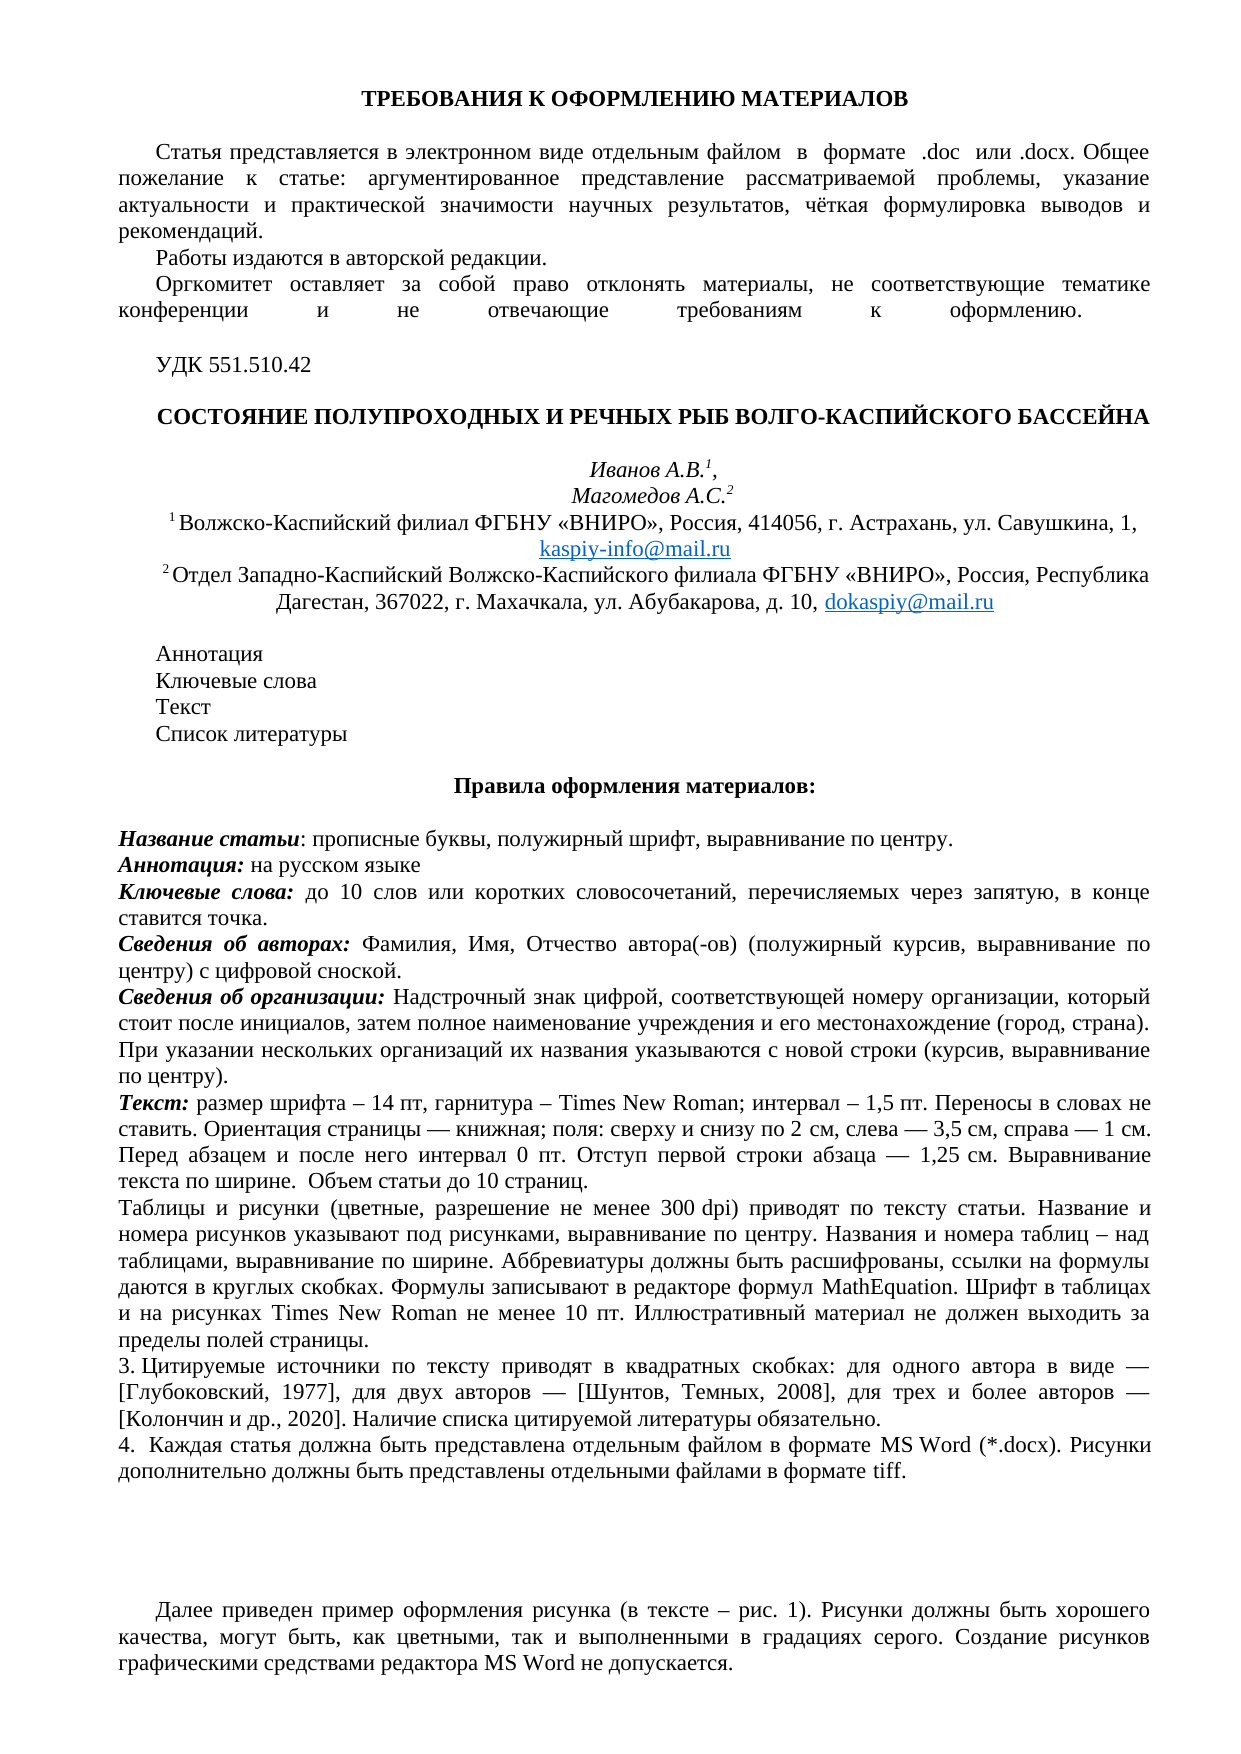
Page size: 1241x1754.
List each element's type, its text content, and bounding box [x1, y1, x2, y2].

text Магомедов А.С.2 [118, 482, 1152, 509]
text Работы издаются в авторской редакции. [118, 243, 1152, 270]
text Название статьи: прописные буквы, полужирный шрифт, выравнивание по центру. [118, 825, 1152, 851]
text Статья представляется в электронном виде отдельным файлом в формате .doc или .docx. Общее пожелание к статье: аргументированное представление рассматриваемой проблемы, указание актуальности и практической значимости научных результатов, чёткая формулировка выводов и рекомендаций. [118, 138, 1152, 243]
text Текст: размер шрифта – 14 пт, гарнитура – Times New Roman; интервал – 1,5 пт. Переносы в словах не ставить. Ориентация страницы — книжная; поля: сверху и снизу по 2 см, слева — 3,5 см, справа — 1 см. Перед абзацем и после него интервал 0 пт. Отступ первой строки абзаца — 1,25 см. Выравнивание текста по ширине. Объем статьи до 10 страниц. [118, 1088, 1152, 1194]
text СОСТОЯНИЕ ПОЛУПРОХОДНЫХ И РЕЧНЫХ РЫБ ВОЛГО-КАСПИЙСКОГО БАССЕЙНА [118, 403, 1152, 430]
text Аннотация [118, 641, 1152, 667]
text Список литературы [118, 719, 1152, 746]
text Таблицы и рисунки (цветные, разрешение не менее 300 dpi) приводят по тексту статьи. Название и номера рисунков указывают под рисунками, выравнивание по центру. Названия и номера таблиц – над таблицами, выравнивание по ширине. Аббревиатуры должны быть расшифрованы, ссылки на формулы даются в круглых скобках. Формулы записывают в редакторе формул MathEquation. Шрифт в таблицах и на рисунках Times New Roman не менее 10 пт. Иллюстративный материал не должен выходить за пределы полей страницы. [118, 1194, 1152, 1352]
text УДК 551.510.42 [118, 351, 1152, 377]
text Сведения об организации: Надстрочный знак цифрой, соответствующей номеру организации, который стоит после инициалов, затем полное наименование учреждения и его местонахождение (город, страна). При указании нескольких организаций их названия указываются с новой строки (курсив, выравнивание по центру). [118, 983, 1152, 1088]
text Иванов А.В.1, [118, 456, 1152, 482]
text Сведения об авторах: Фамилия, Имя, Отчество автора(-ов) (полужирный курсив, выравнивание по центру) с цифровой сноской. [118, 930, 1152, 983]
text Правила оформления материалов: [118, 772, 1152, 799]
text 4. Каждая статья должна быть представлена отдельным файлом в формате MS Word (*.docx). Рисунки дополнительно должны быть представлены отдельными файлами в формате tiff. [118, 1431, 1152, 1484]
text 3. Цитируемые источники по тексту приводят в квадратных скобках: для одного автора в виде — [Глубоковский, 1977], для двух авторов — [Шунтов, Темных, 2008], для трех и более авторов — [Колончин и др., 2020]. Наличие списка цитируемой литературы обязательно. [118, 1352, 1152, 1431]
text ТРЕБОВАНИЯ К ОФОРМЛЕНИЮ МАТЕРИАЛОВ [118, 85, 1152, 112]
text Ключевые слова [118, 667, 1152, 693]
text 2 Отдел Западно-Каспийский Волжско-Каспийского филиала ФГБНУ «ВНИРО», Россия, Республика Дагестан, 367022, г. Махачкала, ул. Абубакарова, д. 10, dokaspiy@mail.ru [118, 561, 1152, 614]
text Текст [118, 693, 1152, 719]
text Аннотация: на русском языке [118, 851, 1152, 878]
text Ключевые слова: до 10 слов или коротких словосочетаний, перечисляемых через запятую, в конце ставится точка. [118, 878, 1152, 930]
text Далее приведен пример оформления рисунка (в тексте – рис. 1). Рисунки должны быть хорошего качества, могут быть, как цветными, так и выполненными в градациях серого. Создание рисунков графическими средствами редактора MS Word не допускается. [118, 1596, 1152, 1676]
text Оргкомитет оставляет за собой право отклонять материалы, не соответствующие тематике конференции и не отвечающие требованиям к оформлению. [118, 270, 1152, 351]
text 1 Волжско-Каспийский филиал ФГБНУ «ВНИРО», Россия, 414056, г. Астрахань, ул. Савушкина, 1, kaspiy-info@mail.ru [118, 509, 1152, 561]
